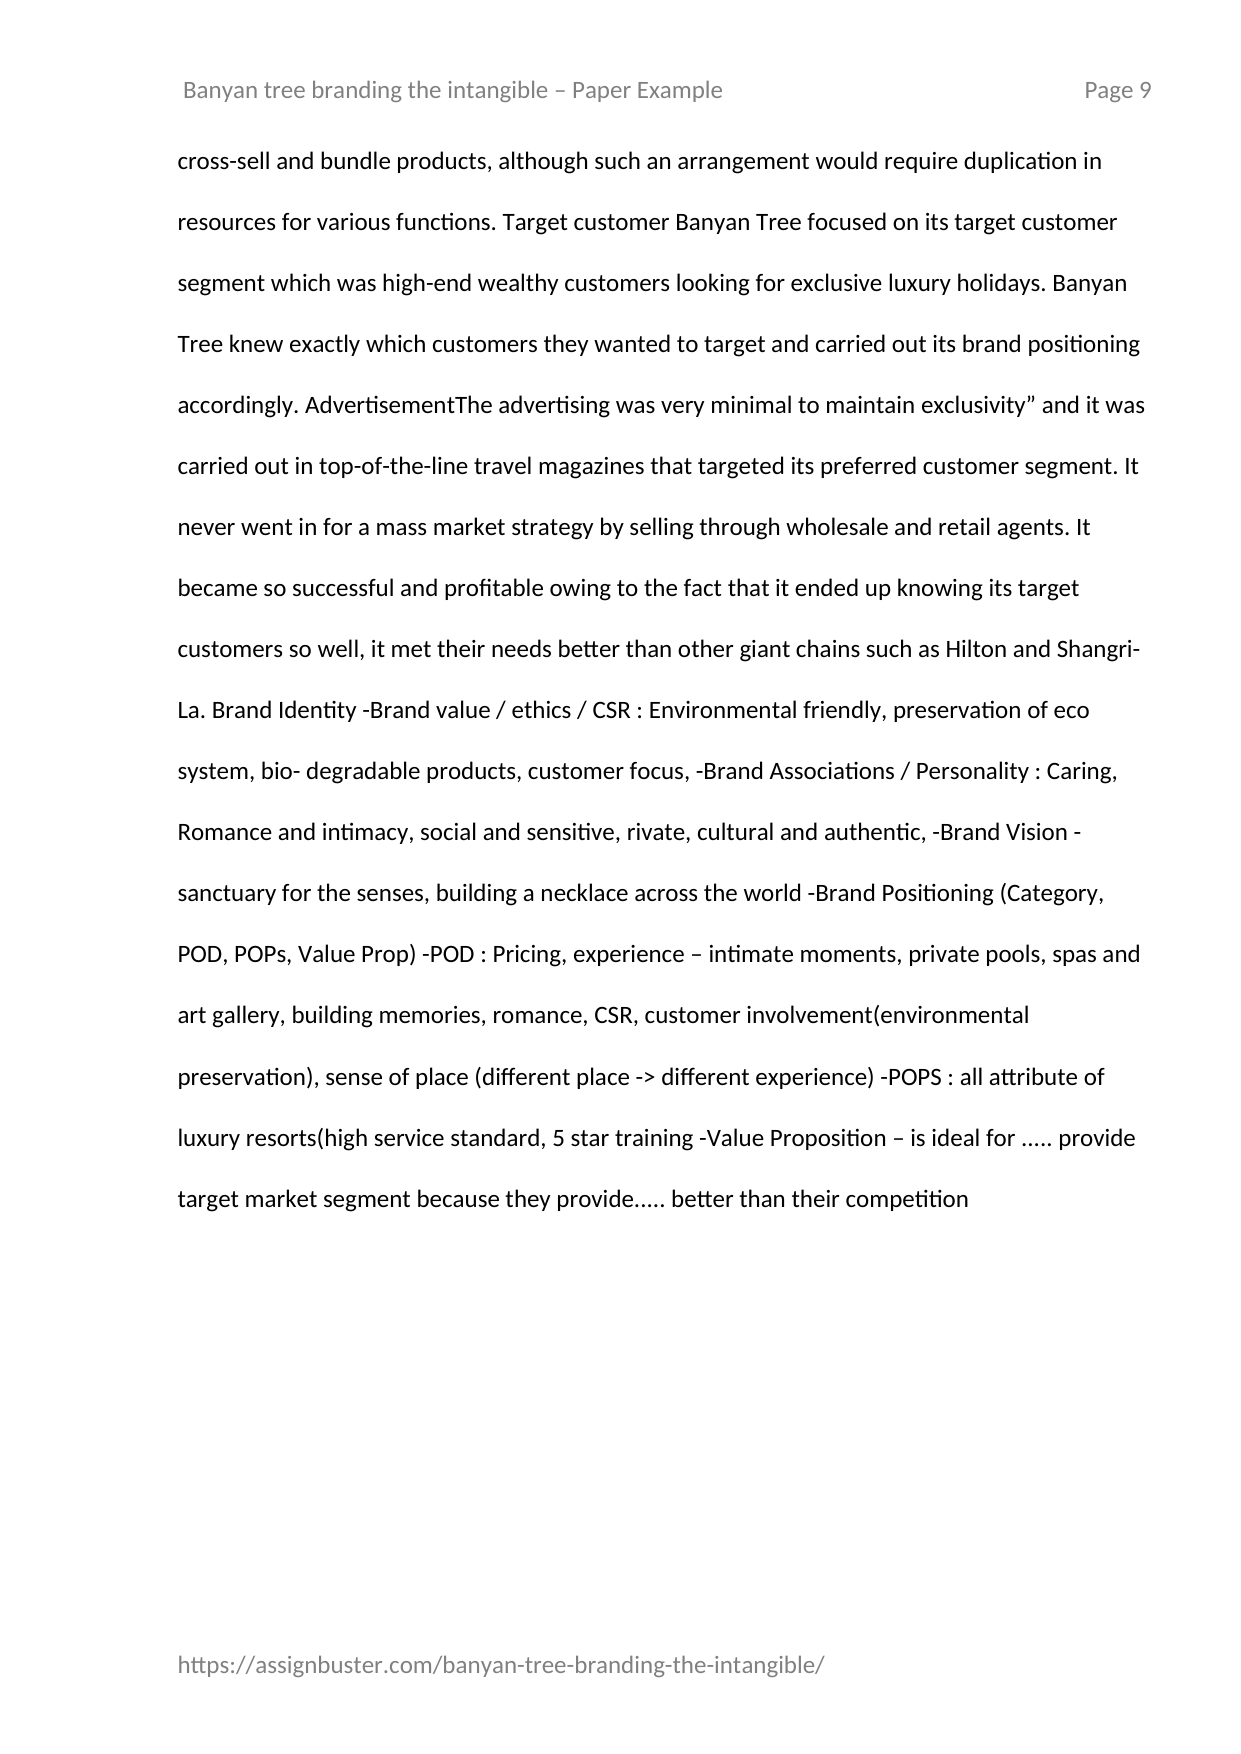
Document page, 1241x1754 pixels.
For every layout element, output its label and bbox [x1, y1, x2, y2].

text [177, 145, 1152, 1213]
